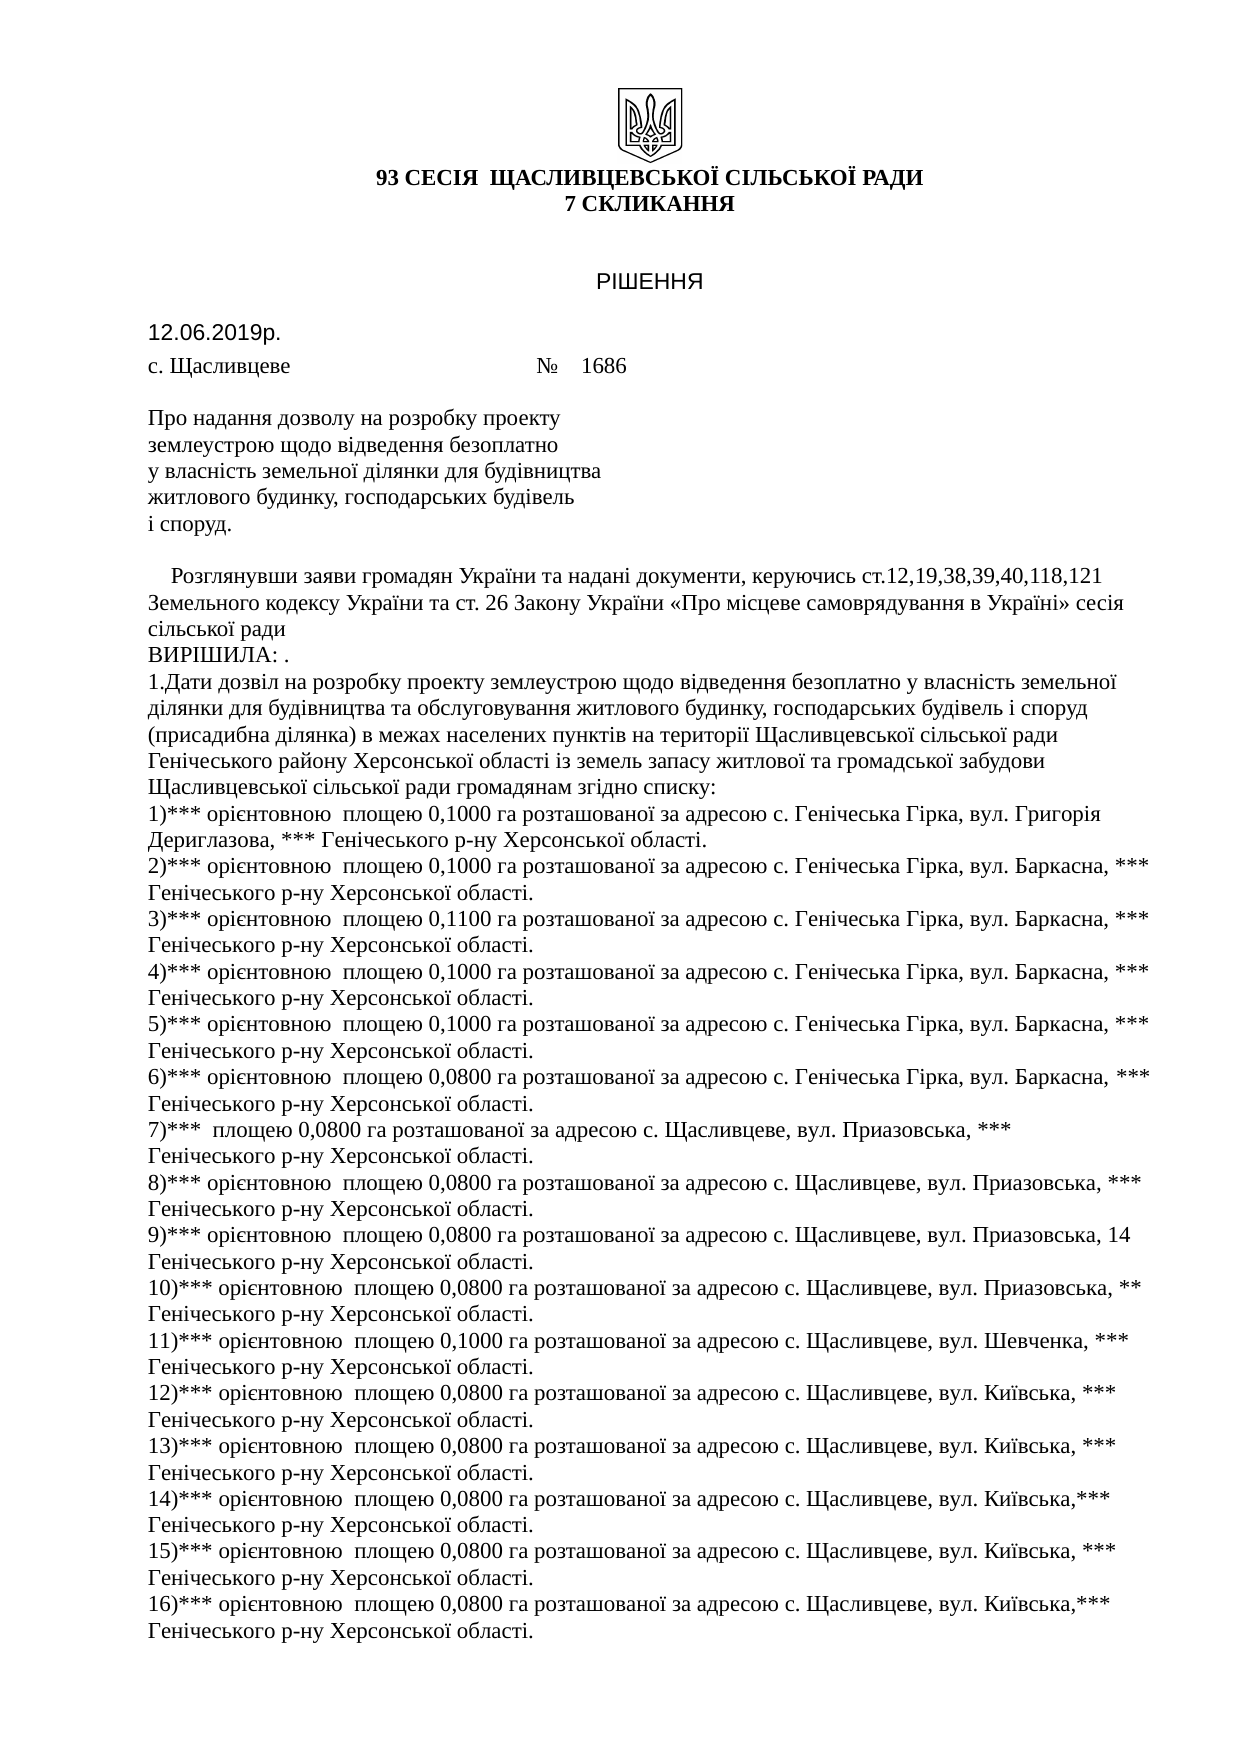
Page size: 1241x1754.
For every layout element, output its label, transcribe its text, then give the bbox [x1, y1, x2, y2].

text 11)*** орієнтовною площею 0,1000 га розташованої за адресою с. Щасливцеве, вул. Шевченка, *** Генічеського р-ну Херсонської області. [148, 1327, 1152, 1379]
text 15)*** орієнтовною площею 0,0800 га розташованої за адресою с. Щасливцеве, вул. Київська, *** Генічеського р-ну Херсонської області. [148, 1538, 1152, 1590]
text 13)*** орієнтовною площею 0,0800 га розташованої за адресою с. Щасливцеве, вул. Київська, *** Генічеського р-ну Херсонської області. [148, 1432, 1152, 1485]
text 8)*** орієнтовною площею 0,0800 га розташованої за адресою с. Щасливцеве, вул. Приазовська, *** Генічеського р-ну Херсонської області. [148, 1169, 1152, 1221]
text 93 СЕСІЯ ЩАСЛИВЦЕВСЬКОЇ СІЛЬСЬКОЇ РАДИ [148, 164, 1152, 190]
text ВИРІШИЛА: . [148, 642, 1152, 668]
text с. Щасливцеве № 1686 [148, 352, 1125, 378]
text 3)*** орієнтовною площею 0,1100 га розташованої за адресою с. Генічеська Гірка, вул. Баркасна, *** Генічеського р-ну Херсонської області. [148, 905, 1152, 958]
text землеустрою щодо відведення безоплатно [148, 431, 1152, 457]
text 5)*** орієнтовною площею 0,1000 га розташованої за адресою с. Генічеська Гірка, вул. Баркасна, *** Генічеського р-ну Херсонської області. [148, 1011, 1152, 1063]
text 7 СКЛИКАННЯ [148, 190, 1152, 216]
text 9)*** орієнтовною площею 0,0800 га розташованої за адресою с. Щасливцеве, вул. Приазовська, 14 Генічеського р-ну Херсонської області. [148, 1221, 1152, 1274]
text і споруд. [148, 510, 1152, 536]
text Про надання дозволу на розробку проекту [148, 404, 1152, 431]
text 2)*** орієнтовною площею 0,1000 га розташованої за адресою с. Генічеська Гірка, вул. Баркасна, *** Генічеського р-ну Херсонської області. [148, 852, 1152, 905]
text 14)*** орієнтовною площею 0,0800 га розташованої за адресою с. Щасливцеве, вул. Київська,*** Генічеського р-ну Херсонської області. [148, 1485, 1152, 1538]
text 12)*** орієнтовною площею 0,0800 га розташованої за адресою с. Щасливцеве, вул. Київська, *** Генічеського р-ну Херсонської області. [148, 1379, 1152, 1432]
text у власність земельної ділянки для будівництва [148, 457, 1152, 483]
text 6)*** орієнтовною площею 0,0800 га розташованої за адресою с. Генічеська Гірка, вул. Баркасна, *** Генічеського р-ну Херсонської області. [148, 1063, 1152, 1116]
text 16)*** орієнтовною площею 0,0800 га розташованої за адресою с. Щасливцеве, вул. Київська,*** Генічеського р-ну Херсонської області. [148, 1590, 1152, 1643]
text житлового будинку, господарських будівель [148, 483, 1152, 510]
text 10)*** орієнтовною площею 0,0800 га розташованої за адресою с. Щасливцеве, вул. Приазовська, ** Генічеського р-ну Херсонської області. [148, 1274, 1152, 1327]
text 1.Дати дозвіл на розробку проекту землеустрою щодо відведення безоплатно у власність земельної ділянки для будівництва та обслуговування житлового будинку, господарських будівель і споруд (присадибна ділянка) в межах населених пунктів на території Щасливцевської сільської ради Генічеського району Херсонської області із земель запасу житлової та громадської забудови Щасливцевської сільської ради громадянам згідно списку: [148, 668, 1152, 800]
text 7)*** площею 0,0800 га розташованої за адресою с. Щасливцеве, вул. Приазовська, *** Генічеського р-ну Херсонської області. [148, 1116, 1152, 1169]
text 1)*** орієнтовною площею 0,1000 га розташованої за адресою с. Генічеська Гірка, вул. Григорія Дериглазова, *** Генічеського р-ну Херсонської області. [148, 800, 1152, 852]
text РІШЕННЯ [148, 268, 1152, 294]
text 4)*** орієнтовною площею 0,1000 га розташованої за адресою с. Генічеська Гірка, вул. Баркасна, *** Генічеського р-ну Херсонської області. [148, 958, 1152, 1011]
text Розглянувши заяви громадян України та надані документи, керуючись ст.12,19,38,39,40,118,121 Земельного кодексу України та ст. 26 Закону України «Про місцеве самоврядування в Україні» сесія сільської ради [148, 562, 1152, 642]
text 12.06.2019р. [148, 319, 1152, 345]
